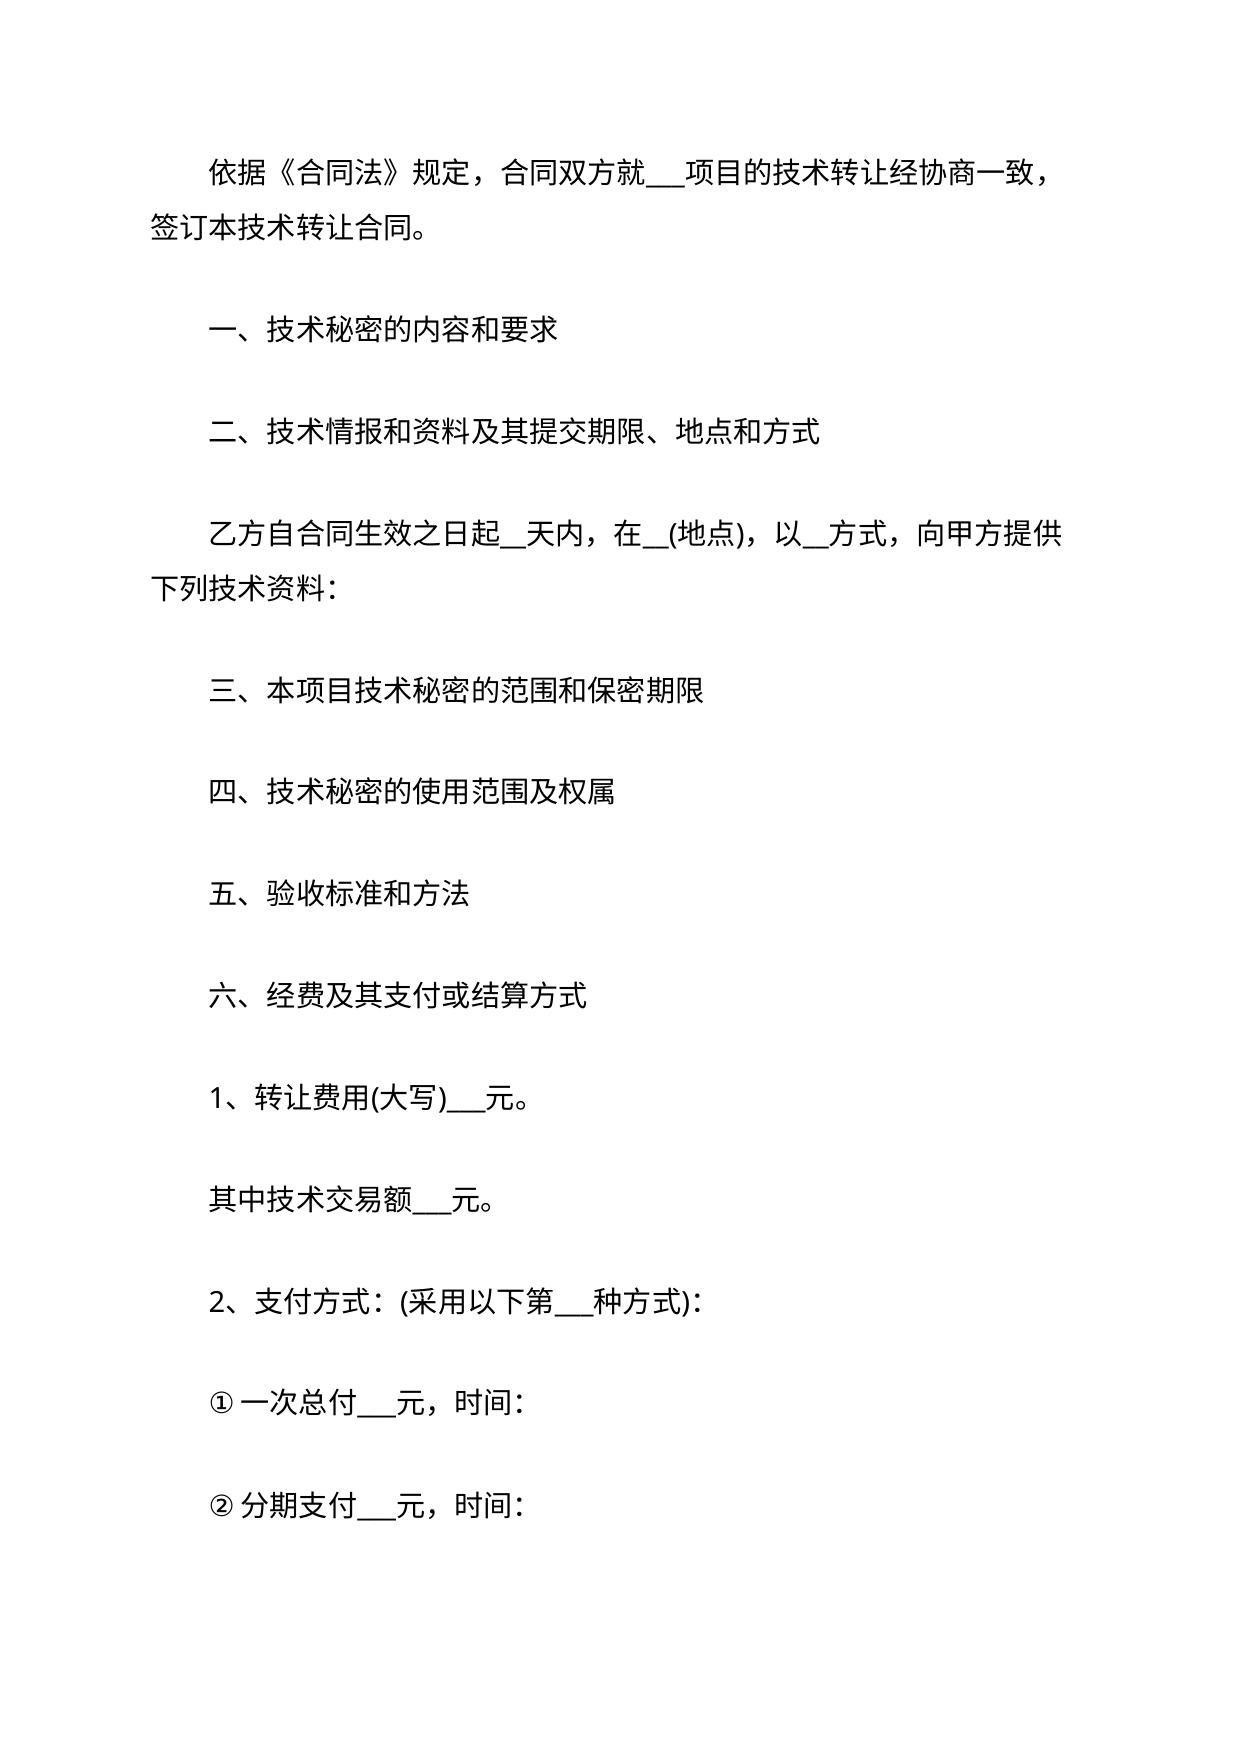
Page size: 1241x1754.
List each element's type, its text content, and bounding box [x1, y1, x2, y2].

text 乙方自合同生效之日起__天内，在__(地点)，以__方式，向甲方提供下列技术资料： [150, 510, 1090, 608]
text 依据《合同法》规定，合同双方就___项目的技术转让经协商一致，签订本技术转让合同。 [150, 150, 1090, 247]
text 1、转让费用(大写)___元。 [150, 1074, 1090, 1117]
text 2、支付方式：(采用以下第___种方式)： [150, 1278, 1090, 1321]
text 其中技术交易额___元。 [150, 1176, 1090, 1218]
text 六、经费及其支付或结算方式 [150, 972, 1090, 1015]
text 三、本项目技术秘密的范围和保密期限 [150, 667, 1090, 709]
text 五、验收标准和方法 [150, 871, 1090, 913]
text 四、技术秘密的使用范围及权属 [150, 769, 1090, 811]
text 一、技术秘密的内容和要求 [150, 307, 1090, 349]
text ①一次总付___元，时间： [150, 1380, 1090, 1422]
text ②分期支付___元，时间： [150, 1482, 1090, 1524]
text 二、技术情报和资料及其提交期限、地点和方式 [150, 408, 1090, 451]
